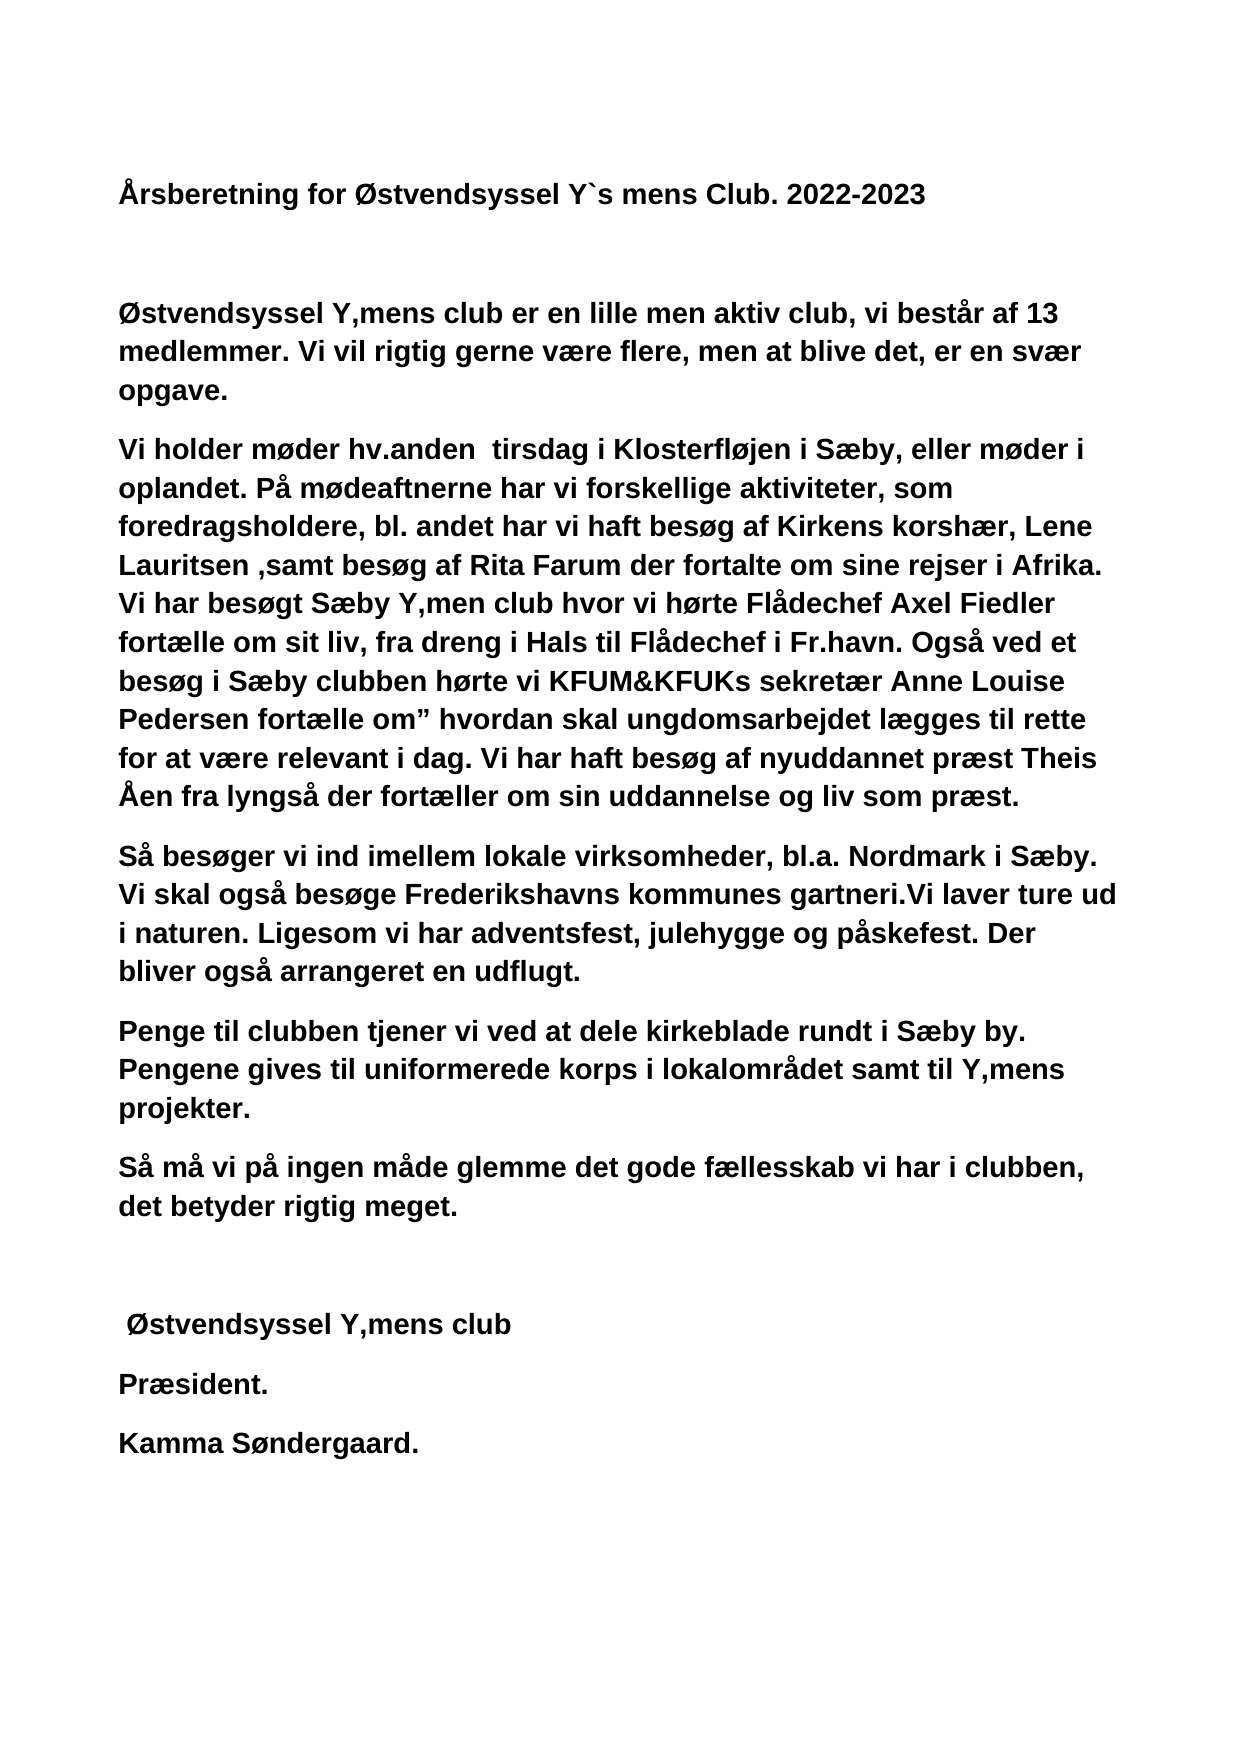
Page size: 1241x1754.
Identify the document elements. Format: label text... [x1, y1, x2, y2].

text Årsberetning for Østvendsyssel Y`s mens Club. 2022-2023 [118, 177, 1122, 211]
text Vi holder møder hv.anden tirsdag i Klosterfløjen i Sæby, eller møder i oplandet. På mødeaftnerne har vi forskellige aktiviteter, som foredragsholdere, bl. andet har vi haft besøg af Kirkens korshær, Lene Lauritsen ,samt besøg af Rita Farum der fortalte om sine rejser i Afrika. Vi har besøgt Sæby Y,men club hvor vi hørte Flådechef Axel Fiedler fortælle om sit liv, fra dreng i Hals til Flådechef i Fr.havn. Også ved et besøg i Sæby clubben hørte vi KFUM&KFUKs sekretær Anne Louise Pedersen fortælle om” hvordan skal ungdomsarbejdet lægges til rette for at være relevant i dag. Vi har haft besøg af nyuddannet præst Theis Åen fra lyngså der fortæller om sin uddannelse og liv som præst. [118, 432, 1122, 813]
text Så besøger vi ind imellem lokale virksomheder, bl.a. Nordmark i Sæby. Vi skal også besøge Frederikshavns kommunes gartneri.Vi laver ture ud i naturen. Ligesom vi har adventsfest, julehygge og påskefest. Der bliver også arrangeret en udflugt. [118, 839, 1122, 988]
text Østvendsyssel Y,mens club [118, 1307, 1122, 1341]
text Penge til clubben tjener vi ved at dele kirkeblade rundt i Sæby by. Pengene gives til uniformerede korps i lokalområdet samt til Y,mens projekter. [118, 1014, 1122, 1124]
text Østvendsyssel Y,mens club er en lille men aktiv club, vi består af 13 medlemmer. Vi vil rigtig gerne være flere, men at blive det, er en svær opgave. [118, 296, 1122, 407]
text Præsident. [118, 1367, 1122, 1400]
text Kamma Søndergaard. [118, 1426, 1122, 1460]
text Så må vi på ingen måde glemme det gode fællesskab vi har i clubben, det betyder rigtig meget. [118, 1150, 1122, 1222]
